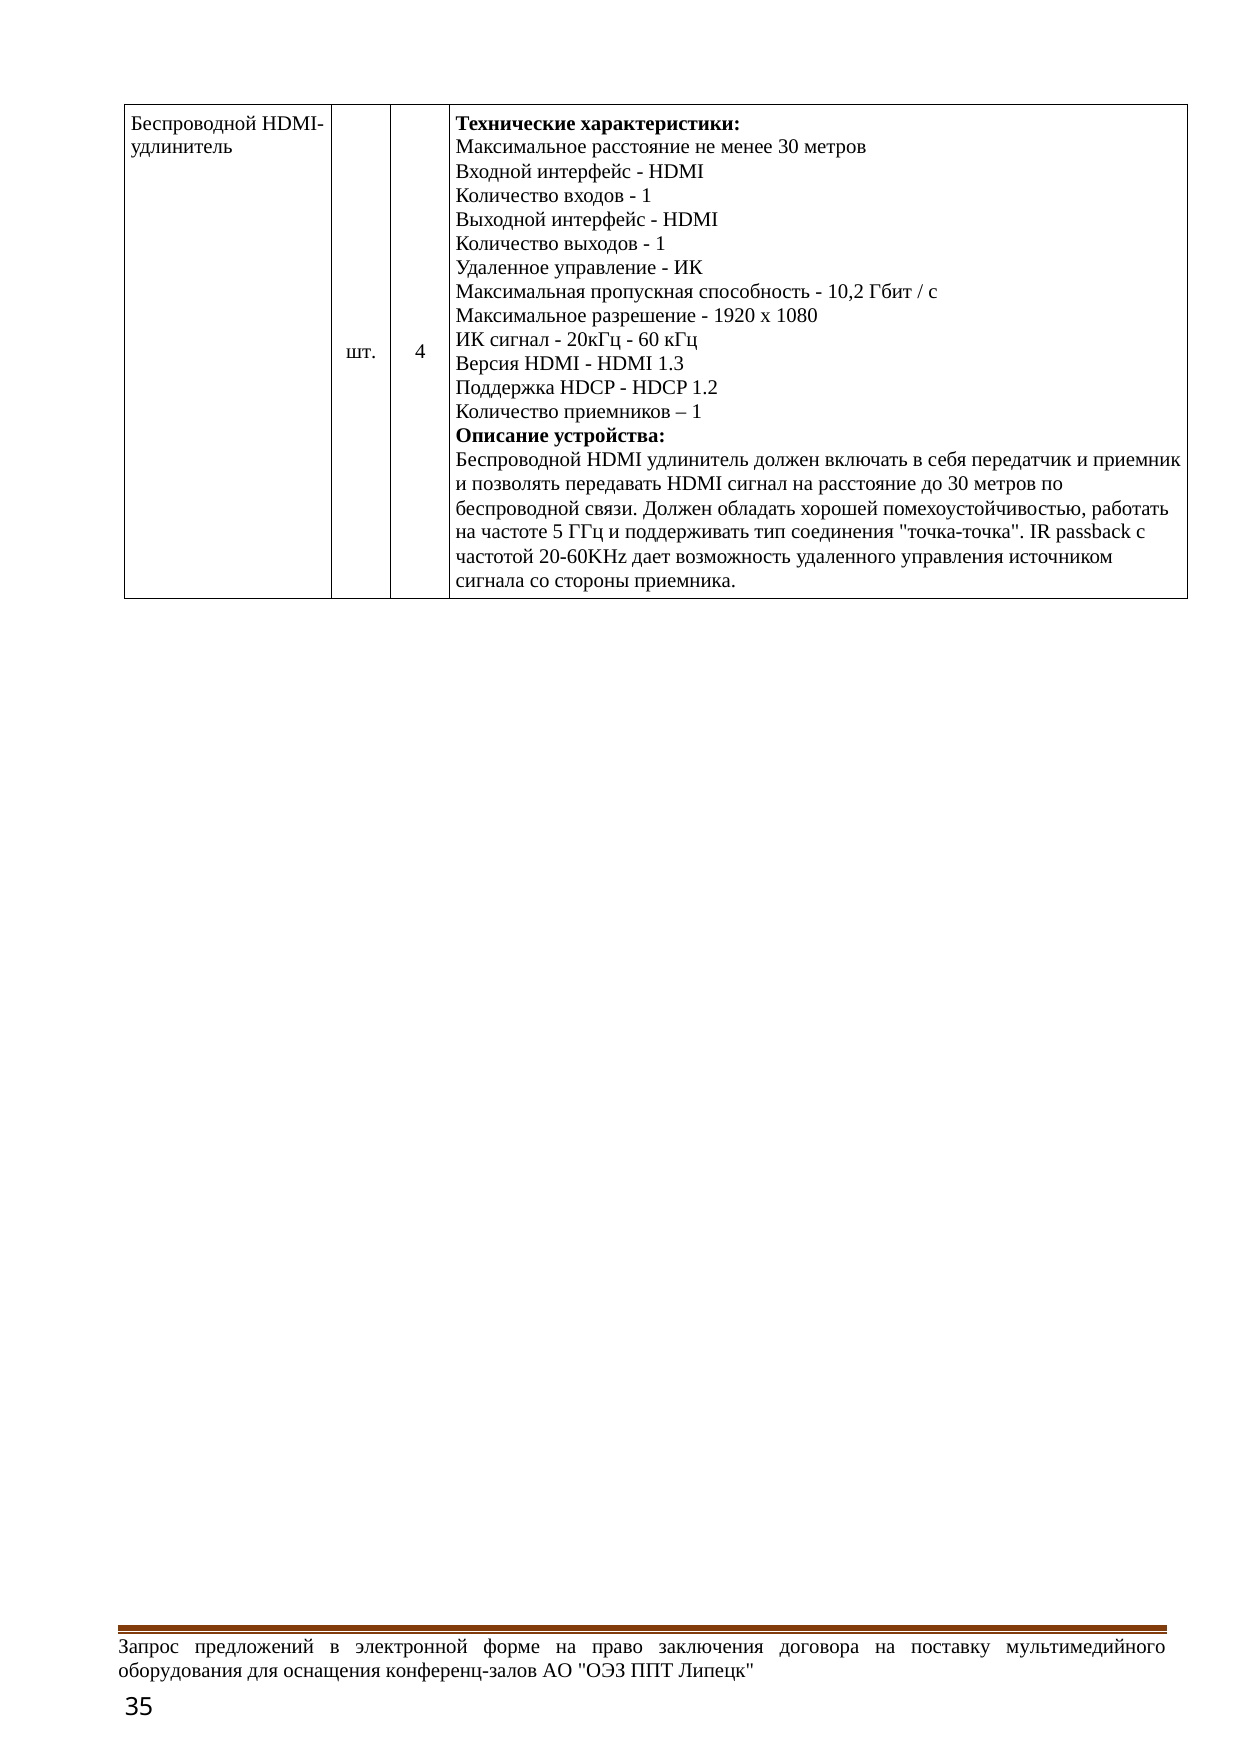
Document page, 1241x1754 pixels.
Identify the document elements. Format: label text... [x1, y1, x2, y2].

table_cell 4 [391, 105, 449, 598]
table_cell шт. [332, 105, 390, 598]
table_cell Технические характеристики: Максимальное расстояние не менее 30 метров Входной интерфейс - HDMI Количество входов - 1 Выходной интерфейс - HDMI Количество выходов - 1 Удаленное управление - ИК Максимальная пропускная способность - 10,2 Гбит / с Максимальное разрешение - 1920 x 1080 ИК сигнал - 20кГц - 60 кГц Версия HDMI - HDMI 1.3 Поддержка HDCP - HDCP 1.2 Количество приемников – 1 Описание устройства: Беспроводной HDMI удлинитель должен включать в себя передатчик и приемник и позволять передавать HDMI сигнал на расстояние до 30 метров по беспроводной связи. Должен обладать хорошей помехоустойчивостью, работать на частоте 5 ГГц и поддерживать тип соединения "точка-точка". IR passback с частотой 20-60KHz дает возможность удаленного управления источником сигнала со стороны приемника. [450, 105, 1187, 598]
table_cell Беспроводной HDMI-удлинитель [125, 105, 331, 598]
